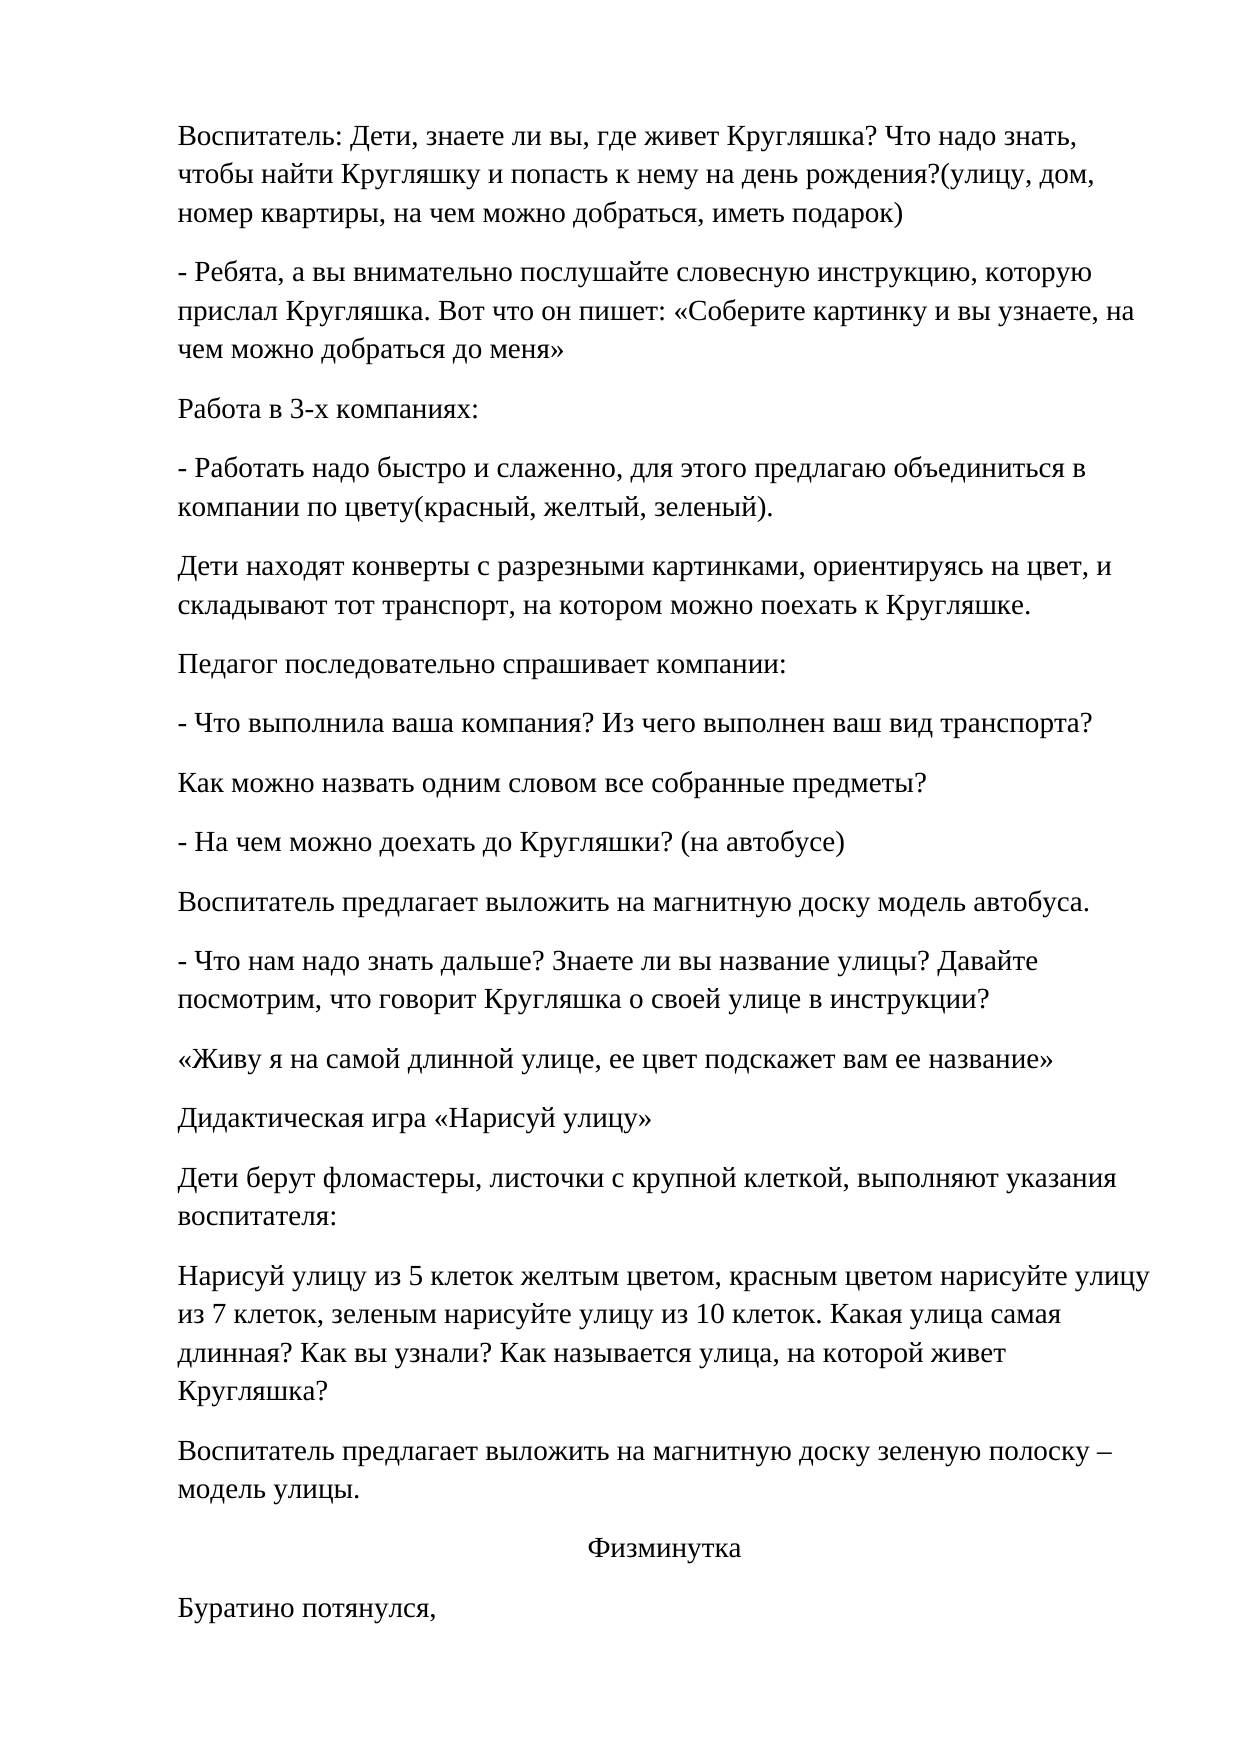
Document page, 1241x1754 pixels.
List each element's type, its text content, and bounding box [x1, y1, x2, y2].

text Дети находят конверты с разрезными картинками, ориентируясь на цвет, и складывают тот транспорт, на котором можно поехать к Кругляшке. [177, 548, 1152, 620]
text Нарисуй улицу из 5 клеток желтым цветом, красным цветом нарисуйте улицу из 7 клеток, зеленым нарисуйте улицу из 10 клеток. Какая улица самая длинная? Как вы узнали? Как называется улица, на которой живет Кругляшка? [177, 1258, 1152, 1407]
text Воспитатель предлагает выложить на магнитную доску модель автобуса. [177, 884, 1152, 917]
text - На чем можно доехать до Кругляшки? (на автобусе) [177, 824, 1152, 858]
text - Ребята, а вы внимательно послушайте словесную инструкцию, которую прислал Кругляшка. Вот что он пишет: «Соберите картинку и вы узнаете, на чем можно добраться до меня» [177, 254, 1152, 365]
text Дети берут фломастеры, листочки с крупной клеткой, выполняют указания воспитателя: [177, 1160, 1152, 1232]
text - Что нам надо знать дальше? Знаете ли вы название улицы? Давайте посмотрим, что говорит Кругляшка о своей улице в инструкции? [177, 943, 1152, 1015]
text - Работать надо быстро и слаженно, для этого предлагаю объединиться в компании по цвету(красный, желтый, зеленый). [177, 450, 1152, 522]
text Воспитатель предлагает выложить на магнитную доску зеленую полоску – модель улицы. [177, 1433, 1152, 1505]
text Воспитатель: Дети, знаете ли вы, где живет Кругляшка? Что надо знать, чтобы найти Кругляшку и попасть к нему на день рождения?(улицу, дом, номер квартиры, на чем можно добраться, иметь подарок) [177, 118, 1152, 229]
text Буратино потянулся, [177, 1590, 1152, 1623]
text Педагог последовательно спрашивает компании: [177, 646, 1152, 680]
text Работа в 3-х компаниях: [177, 391, 1152, 424]
text - Что выполнила ваша компания? Из чего выполнен ваш вид транспорта? [177, 706, 1152, 739]
text Как можно назвать одним словом все собранные предметы? [177, 765, 1152, 798]
text Физминутка [177, 1531, 1152, 1564]
text «Живу я на самой длинной улице, ее цвет подскажет вам ее название» [177, 1041, 1152, 1074]
text Дидактическая игра «Нарисуй улицу» [177, 1100, 1152, 1134]
